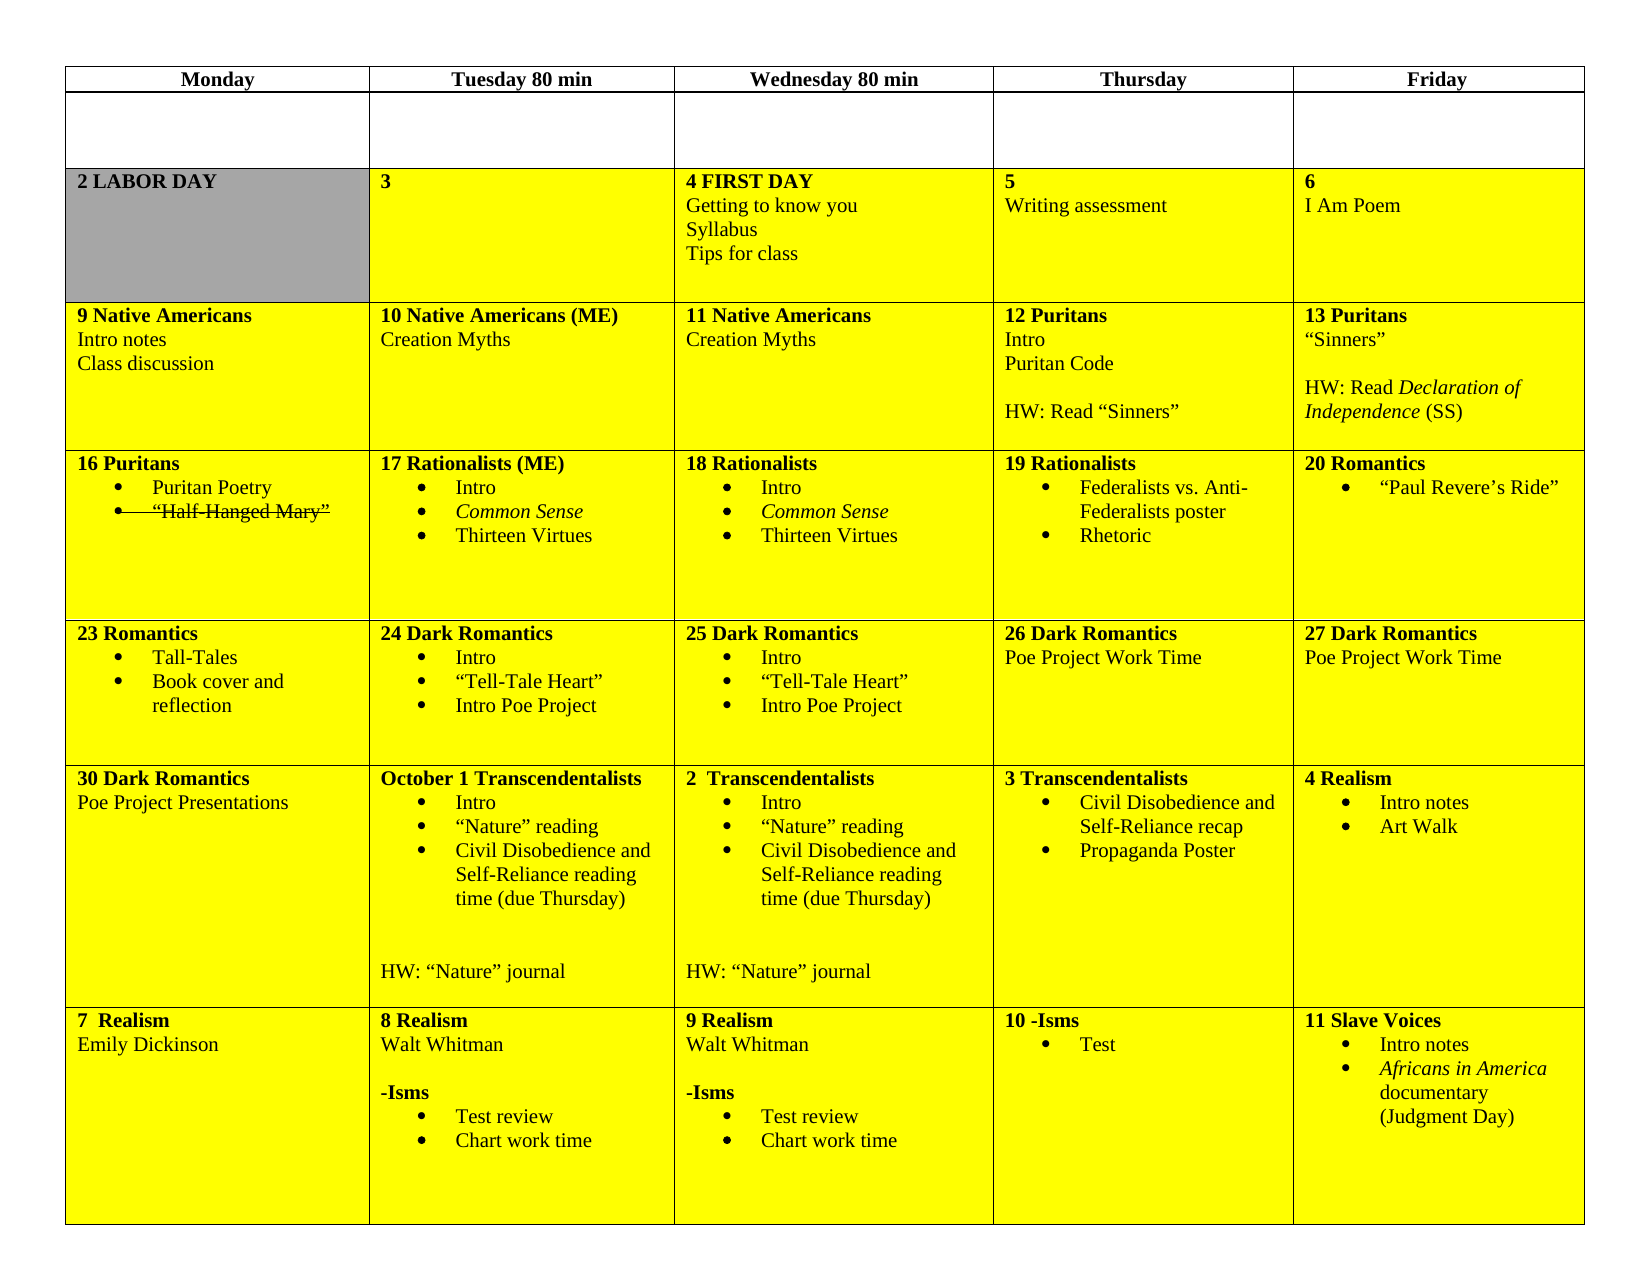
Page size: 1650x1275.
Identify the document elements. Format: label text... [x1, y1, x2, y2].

table_cell 9 Realism Walt Whitman -Isms Test review Chart work time [675, 1008, 993, 1224]
table_cell 3 Transcendentalists Civil Disobedience and Self-Reliance recap Propaganda Poster [994, 766, 1293, 1007]
table_cell 13 Puritans “Sinners” HW: Read Declaration of Independence (SS) [1294, 303, 1584, 450]
table_cell 2 Transcendentalists Intro “Nature” reading Civil Disobedience and Self-Reliance reading time (due Thursday) HW: “Nature” journal [675, 766, 993, 1007]
table_cell [675, 93, 993, 168]
table_cell 20 Romantics “Paul Revere’s Ride” [1294, 451, 1584, 619]
table_header Friday [1294, 67, 1584, 91]
table_header Tuesday 80 min [370, 67, 674, 91]
table_cell 11 Slave Voices Intro notes Africans in America documentary (Judgment Day) [1294, 1008, 1584, 1224]
table_cell 16 Puritans Puritan Poetry “Half-Hanged Mary” [66, 451, 369, 619]
table_header Monday [66, 67, 369, 91]
table_header Thursday [994, 67, 1293, 91]
table_cell 19 Rationalists Federalists vs. Anti-Federalists poster Rhetoric [994, 451, 1293, 619]
table_cell 8 Realism Walt Whitman -Isms Test review Chart work time [370, 1008, 674, 1224]
table_cell 27 Dark Romantics Poe Project Work Time [1294, 621, 1584, 765]
table_cell [1294, 93, 1584, 168]
table_cell 4 Realism Intro notes Art Walk [1294, 766, 1584, 1007]
table_cell 5 Writing assessment [994, 169, 1293, 302]
table_cell 17 Rationalists (ME) Intro Common Sense Thirteen Virtues [370, 451, 674, 619]
table_cell 23 Romantics Tall-Tales Book cover and reflection [66, 621, 369, 765]
table_cell 26 Dark Romantics Poe Project Work Time [994, 621, 1293, 765]
table_cell 3 [370, 169, 674, 302]
table_cell 9 Native Americans Intro notes Class discussion [66, 303, 369, 450]
table_cell 25 Dark Romantics Intro “Tell-Tale Heart” Intro Poe Project [675, 621, 993, 765]
table_cell [370, 93, 674, 168]
table_cell 18 Rationalists Intro Common Sense Thirteen Virtues [675, 451, 993, 619]
table_cell October 1 Transcendentalists Intro “Nature” reading Civil Disobedience and Self-Reliance reading time (due Thursday) HW: “Nature” journal [370, 766, 674, 1007]
table_cell 2 LABOR DAY [66, 169, 369, 302]
table_cell 11 Native Americans Creation Myths [675, 303, 993, 450]
table_cell 12 Puritans Intro Puritan Code HW: Read “Sinners” [994, 303, 1293, 450]
table_cell 10 -Isms Test [994, 1008, 1293, 1224]
table_cell 24 Dark Romantics Intro “Tell-Tale Heart” Intro Poe Project [370, 621, 674, 765]
table_cell 30 Dark Romantics Poe Project Presentations [66, 766, 369, 1007]
table_cell 4 FIRST DAY Getting to know you Syllabus Tips for class [675, 169, 993, 302]
table_cell [994, 93, 1293, 168]
table_cell 7 Realism Emily Dickinson [66, 1008, 369, 1224]
table_cell [66, 93, 369, 168]
table_cell 6 I Am Poem [1294, 169, 1584, 302]
table_cell 10 Native Americans (ME) Creation Myths [370, 303, 674, 450]
table_header Wednesday 80 min [675, 67, 993, 91]
